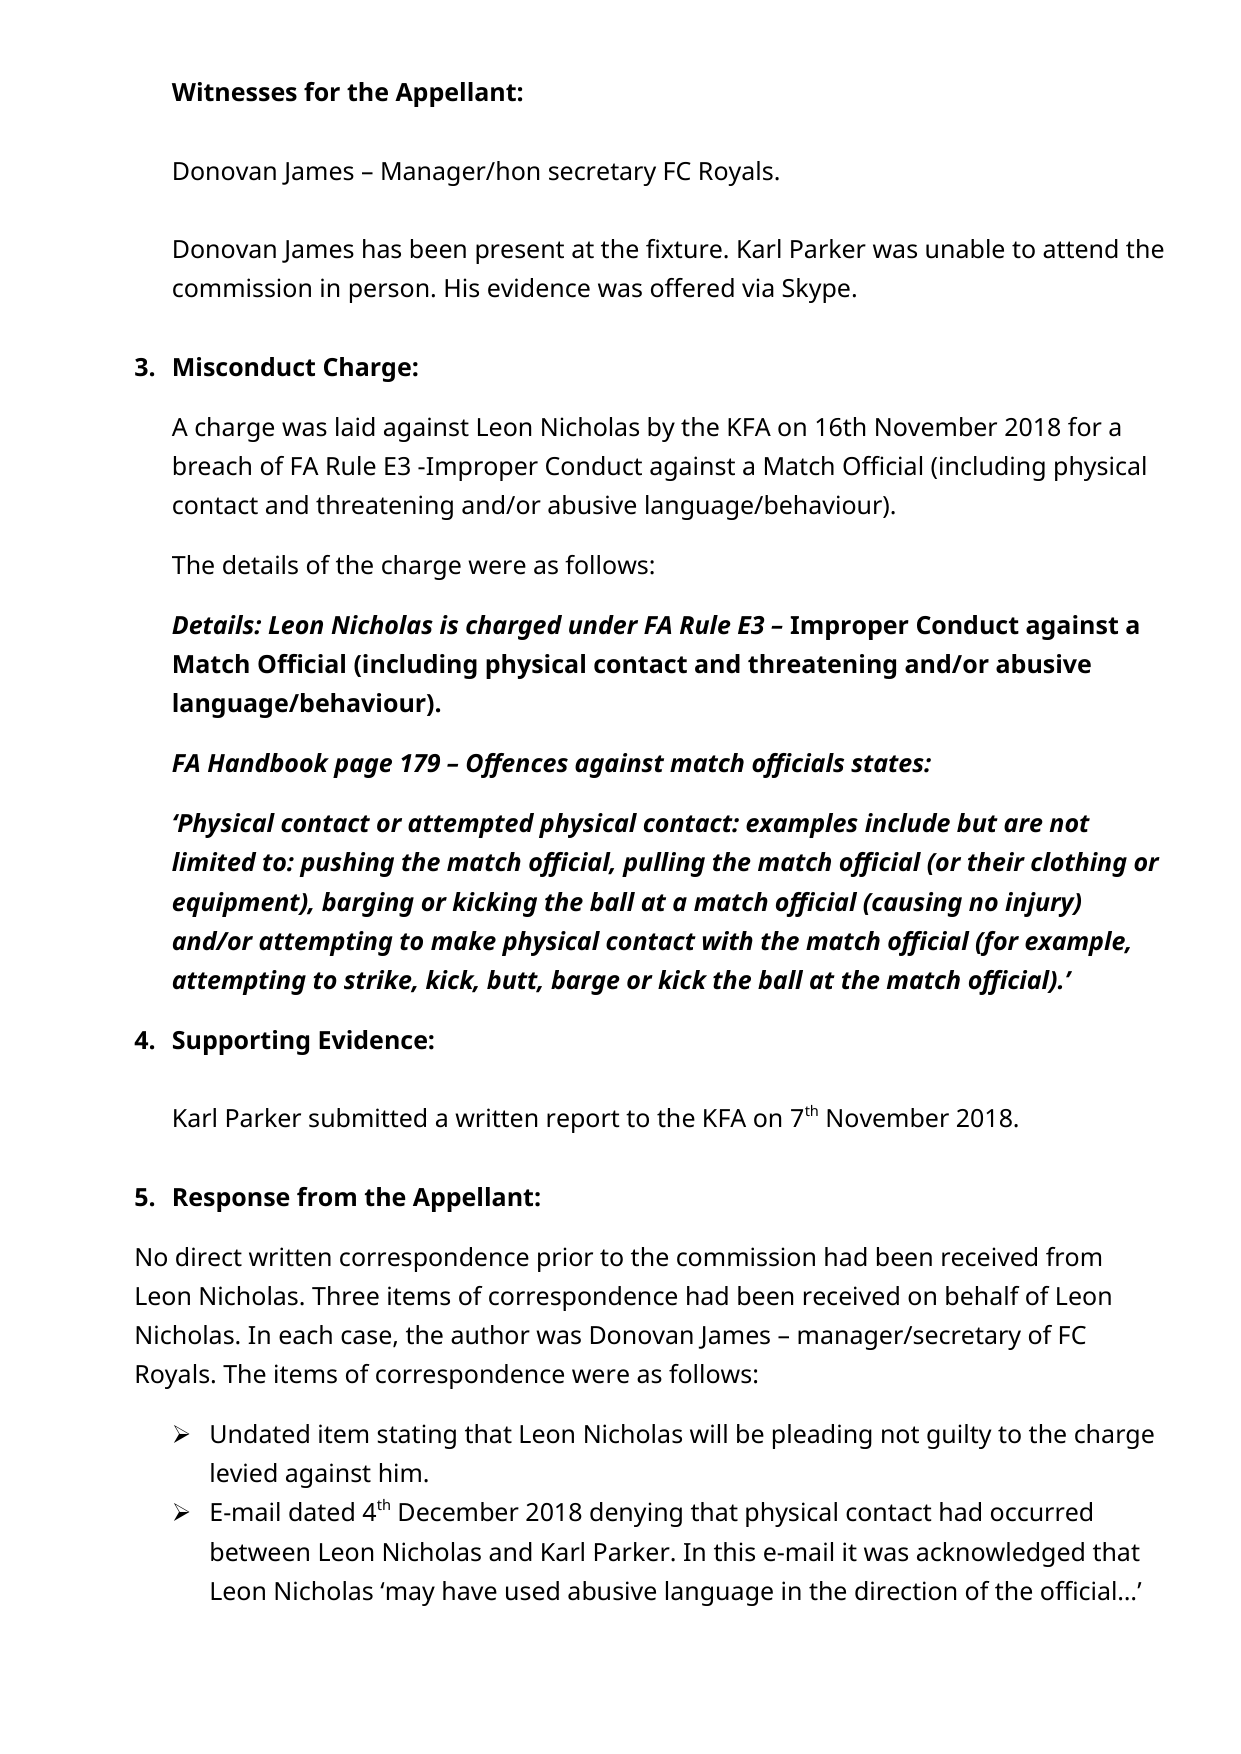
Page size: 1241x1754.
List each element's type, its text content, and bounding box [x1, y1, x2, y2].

text No direct written correspondence prior to the commission had been received from Leon Nicholas. Three items of correspondence had been received on behalf of Leon Nicholas. In each case, the author was Donovan James – manager/secretary of FC Royals. The items of correspondence were as follows: [134, 1239, 1165, 1391]
text The details of the charge were as follows: [172, 547, 1165, 582]
text Details: Leon Nicholas is charged under FA Rule E3 – Improper Conduct against a Match Official (including physical contact and threatening and/or abusive language/behaviour). [172, 607, 1165, 720]
list Supporting Evidence: [134, 1022, 1165, 1057]
list Misconduct Charge: [134, 349, 1165, 383]
list Karl Parker submitted a written report to the KFA on 7th November 2018. [172, 1101, 1165, 1135]
list E-mail dated 4th December 2018 denying that physical contact had occurred between Leon Nicholas and Karl Parker. In this e-mail it was acknowledged that Leon Nicholas ‘may have used abusive language in the direction of the official…’ [172, 1495, 1165, 1607]
list Donovan James – Manager/hon secretary FC Royals. [172, 153, 1165, 187]
list Response from the Appellant: [134, 1179, 1165, 1213]
list Donovan James has been present at the fixture. Karl Parker was unable to attend the commission in person. His evidence was offered via Skype. [172, 232, 1165, 305]
list Undated item stating that Leon Nicholas will be pleading not guilty to the charge levied against him. [172, 1417, 1165, 1490]
text FA Handbook page 179 – Offences against match officials states: [172, 746, 1165, 780]
text A charge was laid against Leon Nicholas by the KFA on 16th November 2018 for a breach of FA Rule E3 -Improper Conduct against a Match Official (including physical contact and threatening and/or abusive language/behaviour). [172, 409, 1165, 522]
text ‘Physical contact or attempted physical contact: examples include but are not limited to: pushing the match official, pulling the match official (or their clothing or equipment), barging or kicking the ball at a match official (causing no injury) and/or attempting to make physical contact with the match official (for example, attempting to strike, kick, butt, barge or kick the ball at the match official).’ [172, 806, 1165, 997]
list Witnesses for the Appellant: [172, 75, 1165, 109]
